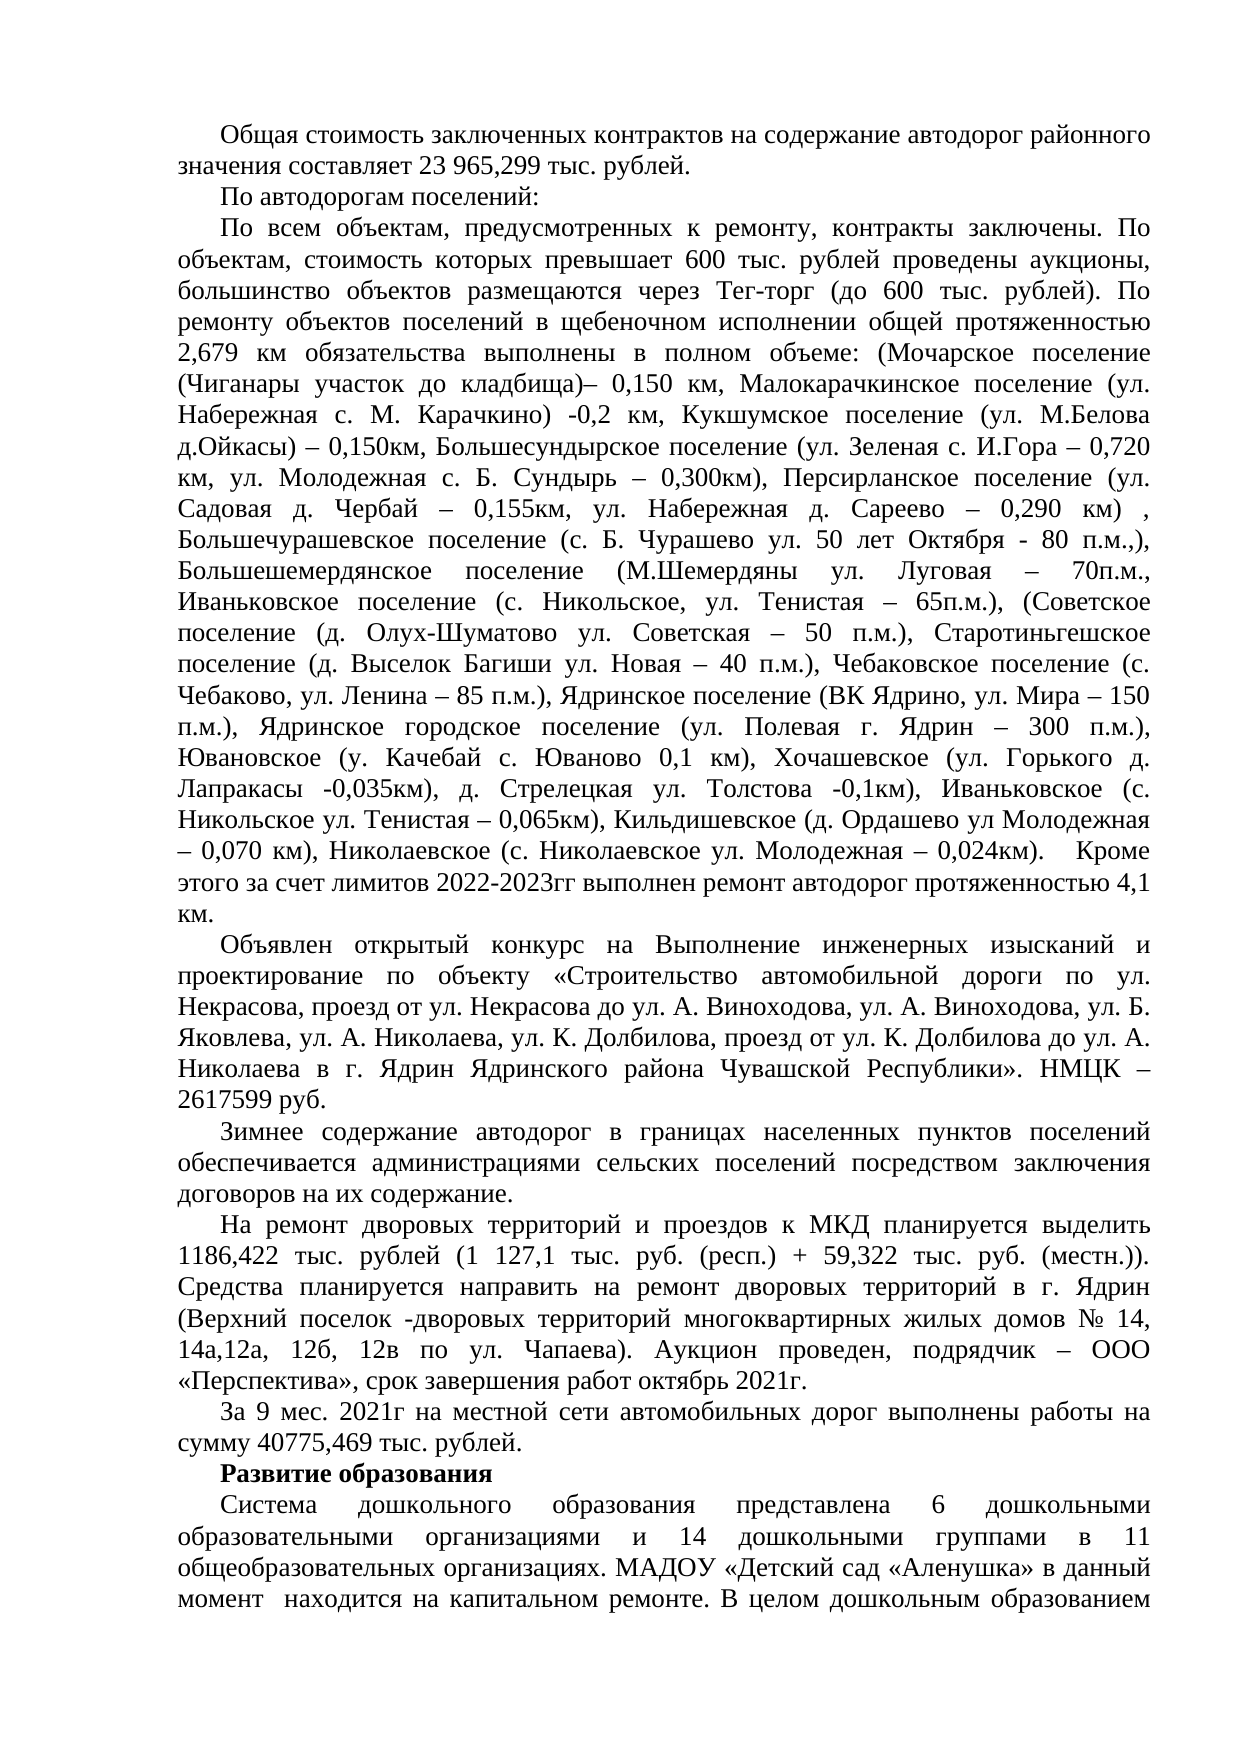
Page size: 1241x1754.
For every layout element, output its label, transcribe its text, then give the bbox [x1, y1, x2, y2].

text По всем объектам, предусмотренных к ремонту, контракты заключены. По объектам, стоимость которых превышает 600 тыс. рублей проведены аукционы, большинство объектов размещаются через Тег-торг (до 600 тыс. рублей). По ремонту объектов поселений в щебеночном исполнении общей протяженностью 2,679 км обязательства выполнены в полном объеме: (Мочарское поселение (Чиганары участок до кладбища)– 0,150 км, Малокарачкинское поселение (ул. Набережная с. М. Карачкино) -0,2 км, Кукшумское поселение (ул. М.Белова д.Ойкасы) – 0,150км, Большесундырское поселение (ул. Зеленая с. И.Гора – 0,720 км, ул. Молодежная с. Б. Сундырь – 0,300км), Персирланское поселение (ул. Садовая д. Чербай – 0,155км, ул. Набережная д. Сареево – 0,290 км) , Большечурашевское поселение (с. Б. Чурашево ул. 50 лет Октября - 80 п.м.,), Большешемердянское поселение (М.Шемердяны ул. Луговая – 70п.м., Иваньковское поселение (с. Никольское, ул. Тенистая – 65п.м.), (Советское поселение (д. Олух-Шуматово ул. Советская – 50 п.м.), Старотиньгешское поселение (д. Выселок Багиши ул. Новая – 40 п.м.), Чебаковское поселение (с. Чебаково, ул. Ленина – 85 п.м.), Ядринское поселение (ВК Ядрино, ул. Мира – 150 п.м.), Ядринское городское поселение (ул. Полевая г. Ядрин – 300 п.м.), Ювановское (у. Качебай с. Юваново 0,1 км), Хочашевское (ул. Горького д. Лапракасы -0,035км), д. Стрелецкая ул. Толстова -0,1км), Иваньковское (с. Никольское ул. Тенистая – 0,065км), Кильдишевское (д. Ордашево ул Молодежная – 0,070 км), Николаевское (с. Николаевское ул. Молодежная – 0,024км). Кроме этого за счет лимитов 2022-2023гг выполнен ремонт автодорог протяженностью 4,1 км. [177, 212, 1152, 928]
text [177, 1488, 1152, 1613]
text На ремонт дворовых территорий и проездов к МКД планируется выделить 1186,422 тыс. рублей (1 127,1 тыс. руб. (респ.) + 59,322 тыс. руб. (местн.)). Средства планируется направить на ремонт дворовых территорий в г. Ядрин (Верхний поселок -дворовых территорий многоквартирных жилых домов № 14, 14а,12а, 12б, 12в по ул. Чапаева). Аукцион проведен, подрядчик – ООО «Перспектива», срок завершения работ октябрь 2021г. [177, 1208, 1152, 1395]
text Развитие образования [177, 1457, 1152, 1488]
text Общая стоимость заключенных контрактов на содержание автодорог районного значения составляет 23 965,299 тыс. рублей. [177, 118, 1152, 180]
text Объявлен открытый конкурс на Выполнение инженерных изысканий и проектирование по объекту «Строительство автомобильной дороги по ул. Некрасова, проезд от ул. Некрасова до ул. А. Виноходова, ул. А. Виноходова, ул. Б. Яковлева, ул. А. Николаева, ул. К. Долбилова, проезд от ул. К. Долбилова до ул. А. Николаева в г. Ядрин Ядринского района Чувашской Республики». НМЦК – 2617599 руб. [177, 928, 1152, 1115]
text Зимнее содержание автодорог в границах населенных пунктов поселений обеспечивается администрациями сельских поселений посредством заключения договоров на их содержание. [177, 1115, 1152, 1208]
text По автодорогам поселений: [177, 180, 1152, 212]
text За 9 мес. 2021г на местной сети автомобильных дорог выполнены работы на сумму 40775,469 тыс. рублей. [177, 1395, 1152, 1457]
